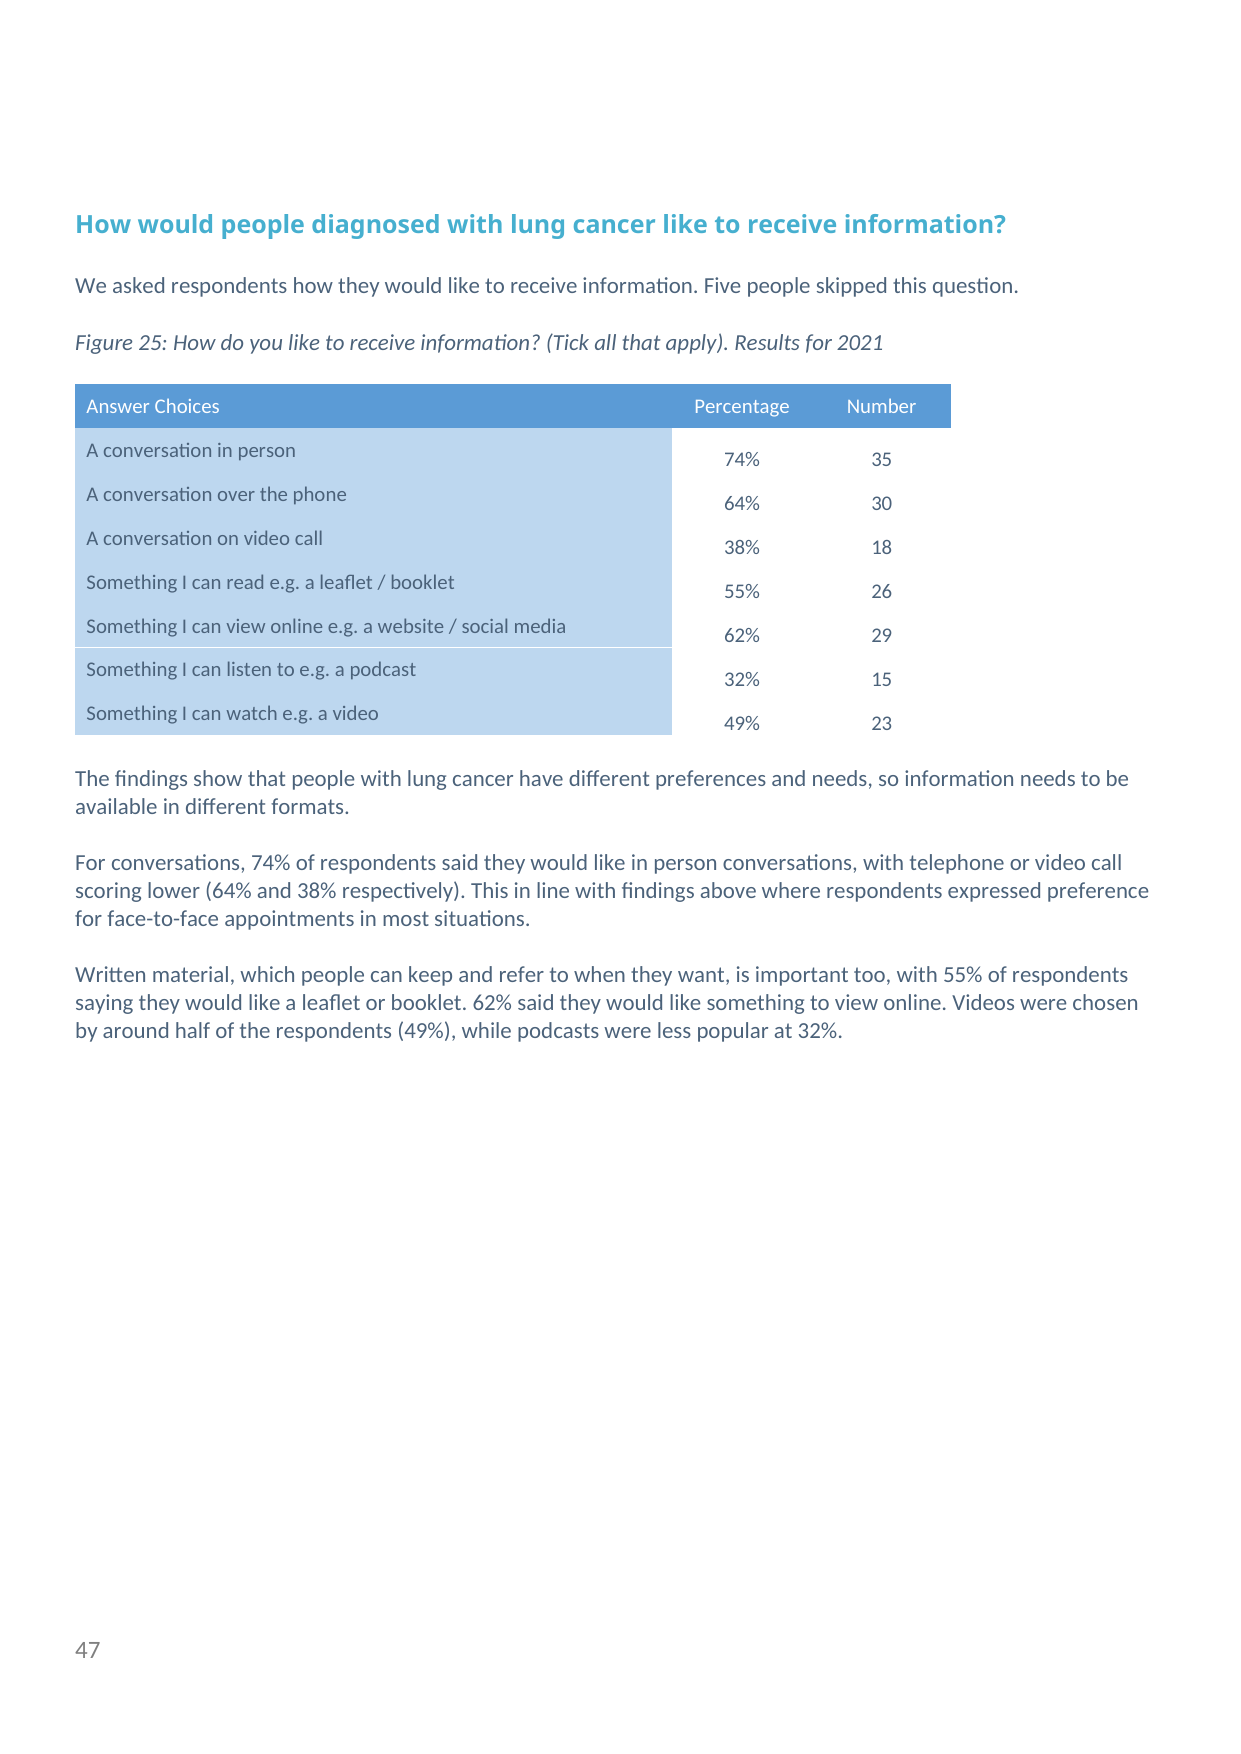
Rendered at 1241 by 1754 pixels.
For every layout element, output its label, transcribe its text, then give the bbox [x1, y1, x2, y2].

table_cell Something I can watch e.g. a video [75, 691, 672, 735]
text We asked respondents how they would like to receive information. Five people skipped this question. [75, 272, 1165, 299]
text Written material, which people can keep and refer to when they want, is important too, with 55% of respondents saying they would like a leaflet or booklet. 62% said they would like something to view online. Videos were chosen by around half of the respondents (49%), while podcasts were less popular at 32%. [75, 960, 1165, 1044]
text The findings show that people with lung cancer have different preferences and needs, so information needs to be available in different formats. [75, 764, 1165, 820]
table_cell A conversation over the phone [75, 472, 672, 516]
table_cell 32% [672, 648, 812, 691]
table_cell 26 [812, 560, 951, 604]
table_cell Something I can listen to e.g. a podcast [75, 648, 672, 691]
table_header Percentage [672, 384, 812, 428]
table_cell 74% [672, 428, 812, 472]
table_cell 15 [812, 648, 951, 691]
table_cell 35 [812, 428, 951, 472]
table_cell 29 [812, 604, 951, 647]
table_cell 30 [812, 472, 951, 516]
table_header Number [812, 384, 951, 428]
table_cell 55% [672, 560, 812, 604]
table_header Answer Choices [75, 384, 672, 428]
table_cell 38% [672, 516, 812, 560]
table_cell Something I can view online e.g. a website / social media [75, 604, 672, 647]
table_cell A conversation in person [75, 428, 672, 472]
table_cell A conversation on video call [75, 516, 672, 560]
text Figure 25: How do you like to receive information? (Tick all that apply). Results for 2021 [75, 328, 1165, 356]
subtitle How would people diagnosed with lung cancer like to receive information? [75, 207, 1165, 241]
table_cell 18 [812, 516, 951, 560]
table_cell 23 [812, 691, 951, 735]
table_cell 64% [672, 472, 812, 516]
text For conversations, 74% of respondents said they would like in person conversations, with telephone or video call scoring lower (64% and 38% respectively). This in line with findings above where respondents expressed preference for face-to-face appointments in most situations. [75, 848, 1165, 932]
table_cell 62% [672, 604, 812, 647]
table_cell 49% [672, 691, 812, 735]
table_cell Something I can read e.g. a leaflet / booklet [75, 560, 672, 604]
